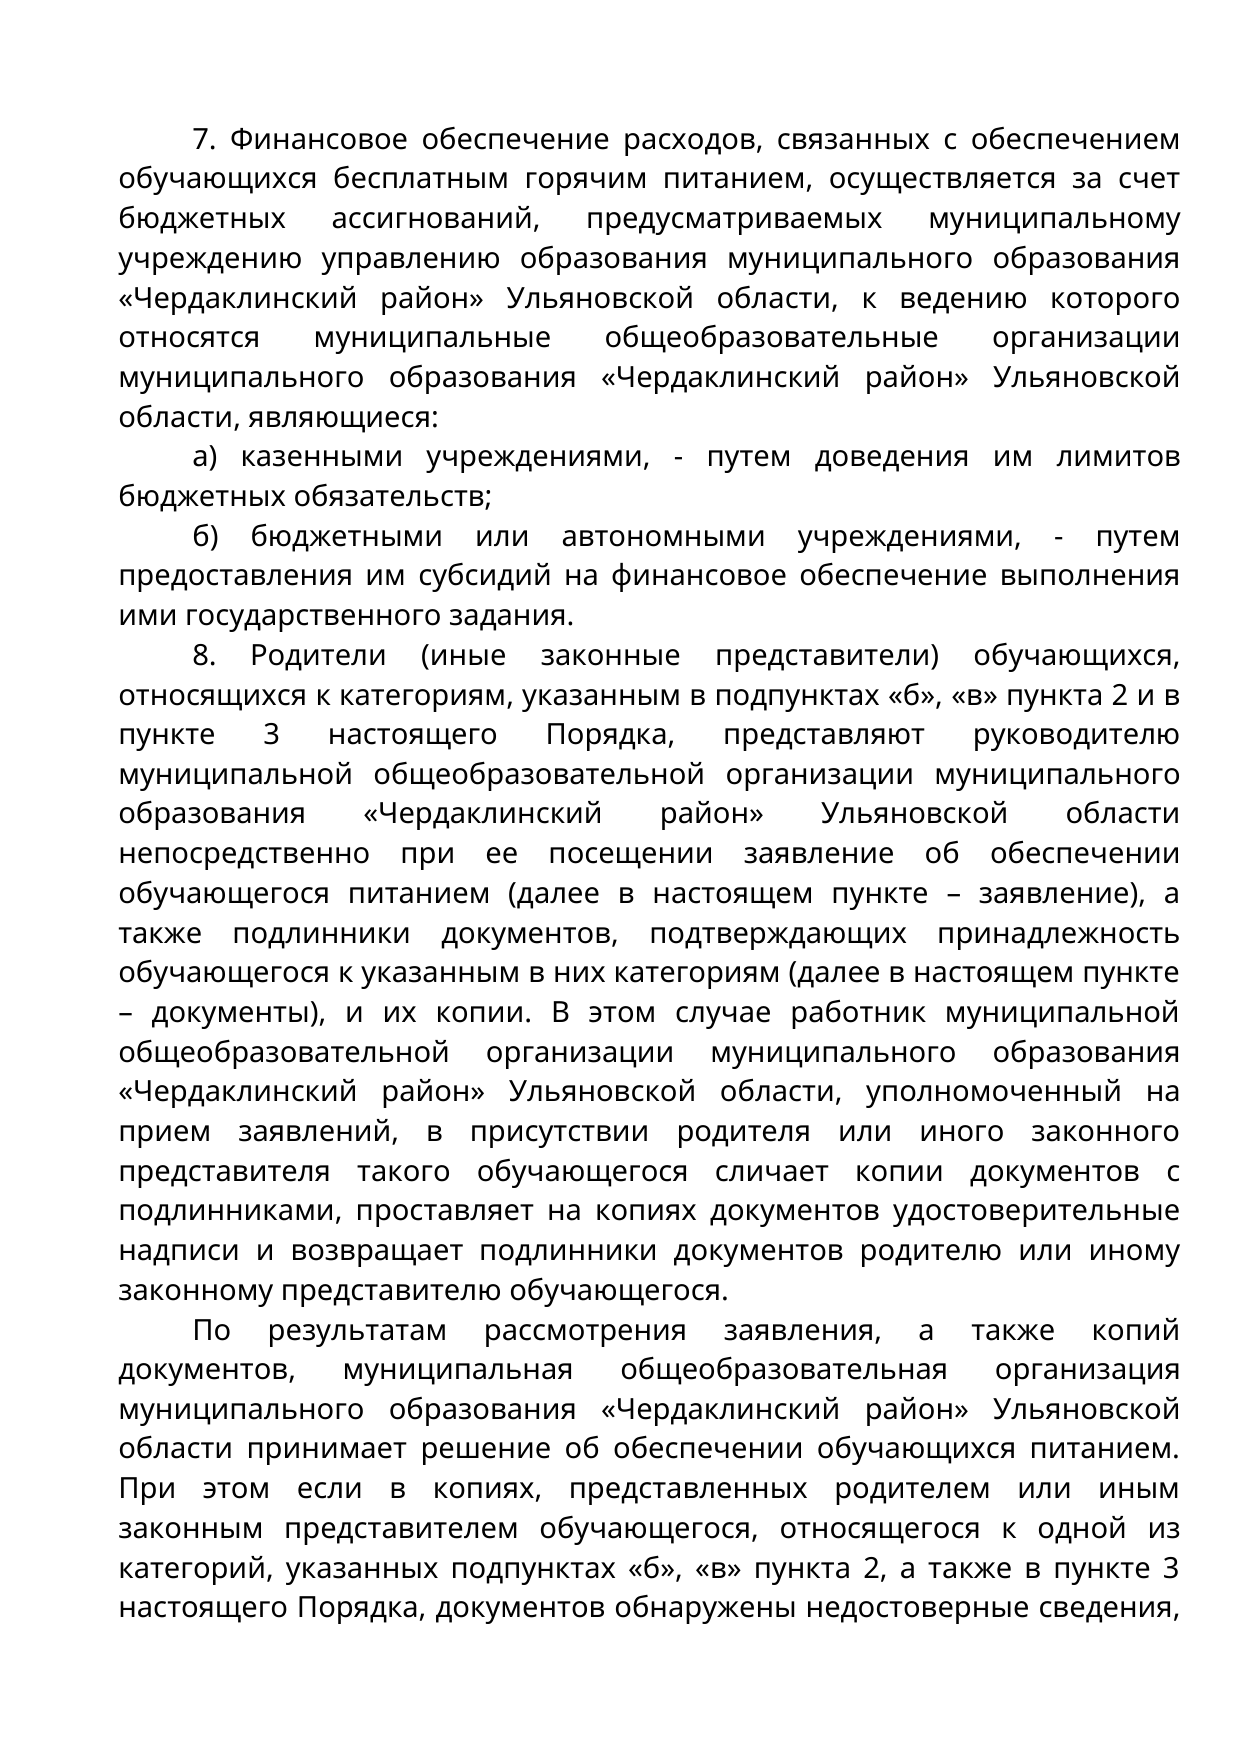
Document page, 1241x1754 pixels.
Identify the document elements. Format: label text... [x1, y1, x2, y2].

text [118, 1309, 1181, 1626]
text а) казенными учреждениями, - путем доведения им лимитов бюджетных обязательств; [118, 436, 1181, 515]
text 7. Финансовое обеспечение расходов, связанных с обеспечением обучающихся бесплатным горячим питанием, осуществляется за счет бюджетных ассигнований, предусматриваемых муниципальному учреждению управлению образования муниципального образования «Чердаклинский район» Ульяновской области, к ведению которого относятся муниципальные общеобразовательные организации муниципального образования «Чердаклинский район» Ульяновской области, являющиеся: [118, 118, 1181, 436]
text б) бюджетными или автономными учреждениями, - путем предоставления им субсидий на финансовое обеспечение выполнения ими государственного задания. [118, 515, 1181, 634]
text 8. Родители (иные законные представители) обучающихся, относящихся к категориям, указанным в подпунктах «б», «в» пункта 2 и в пункте 3 настоящего Порядка, представляют руководителю муниципальной общеобразовательной организации муниципального образования «Чердаклинский район» Ульяновской области непосредственно при ее посещении заявление об обеспечении обучающегося питанием (далее в настоящем пункте – заявление), а также подлинники документов, подтверждающих принадлежность обучающегося к указанным в них категориям (далее в настоящем пункте – документы), и их копии. В этом случае работник муниципальной общеобразовательной организации муниципального образования «Чердаклинский район» Ульяновской области, уполномоченный на прием заявлений, в присутствии родителя или иного законного представителя такого обучающегося сличает копии документов с подлинниками, проставляет на копиях документов удостоверительные надписи и возвращает подлинники документов родителю или иному законному представителю обучающегося. [118, 634, 1181, 1309]
